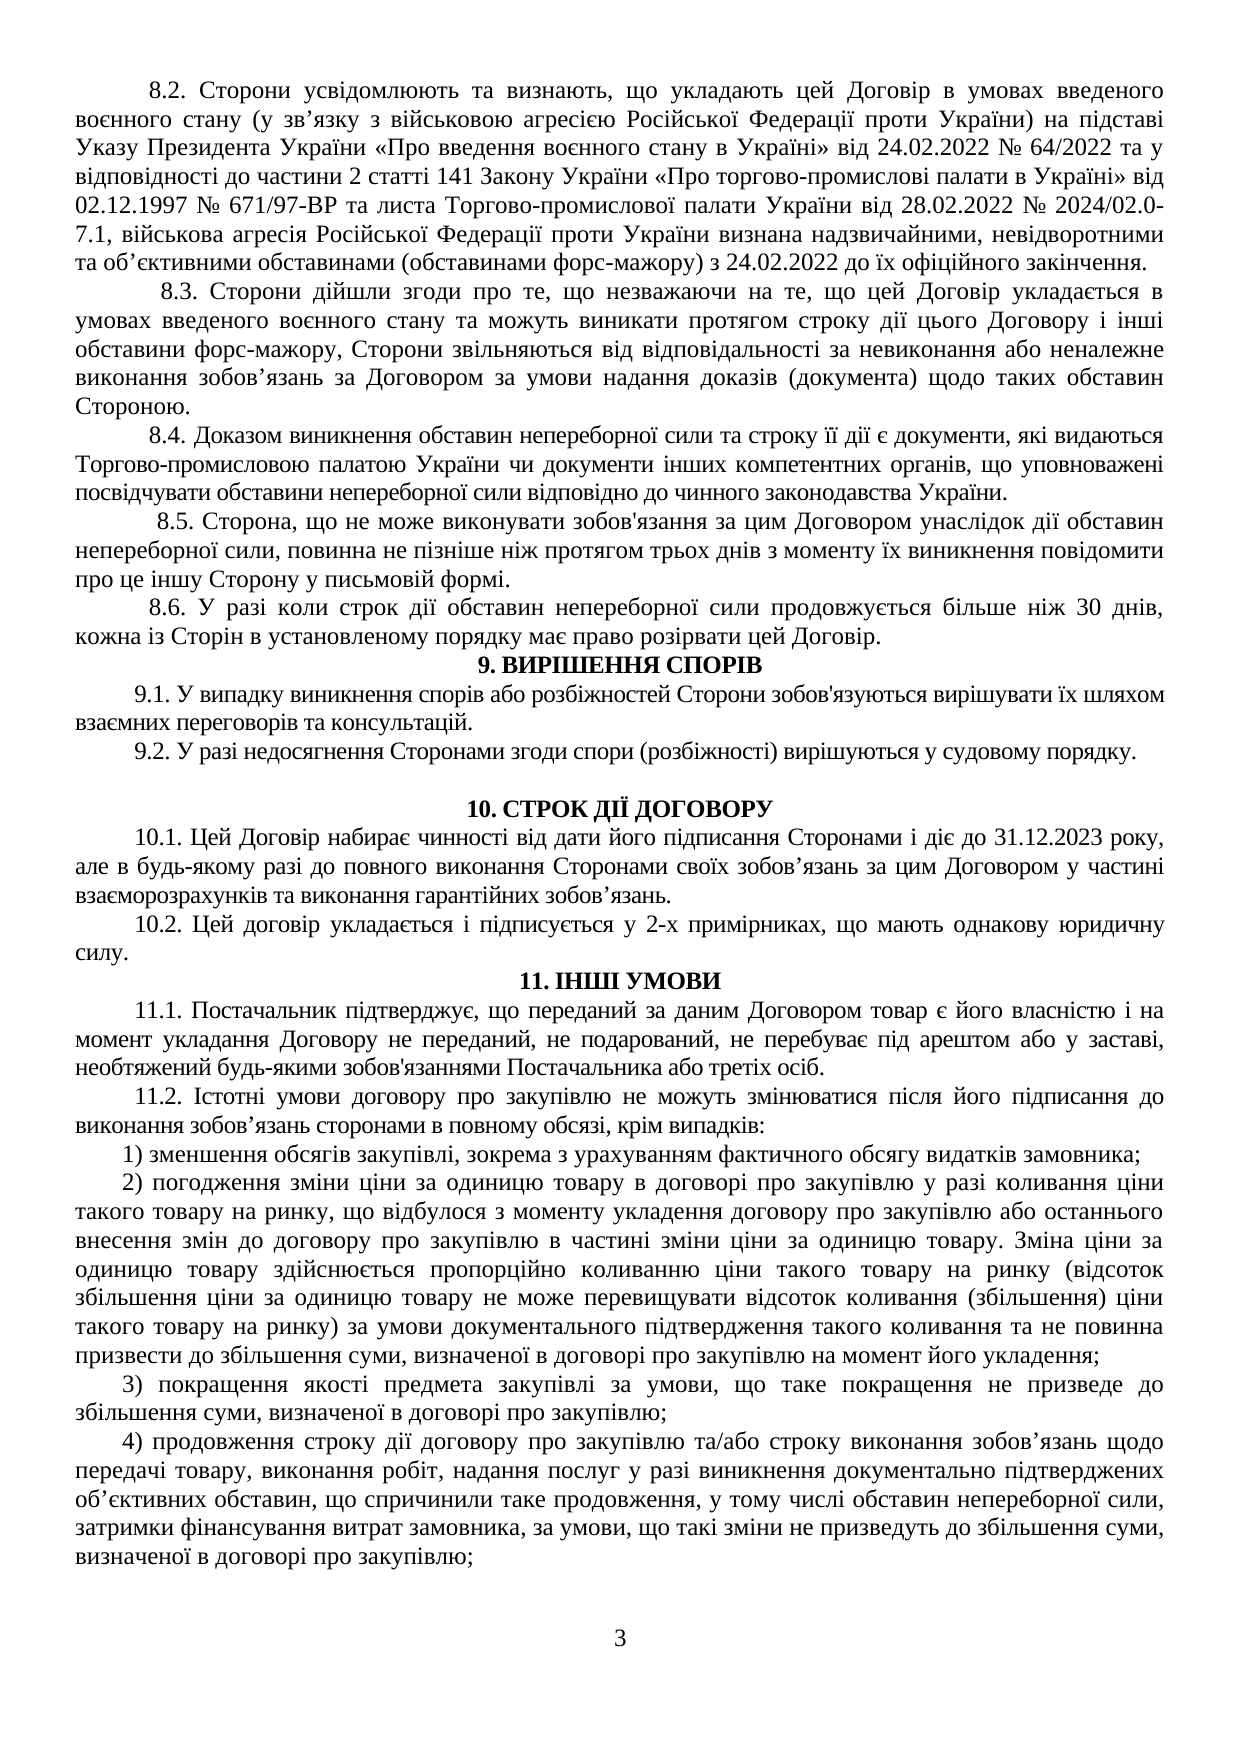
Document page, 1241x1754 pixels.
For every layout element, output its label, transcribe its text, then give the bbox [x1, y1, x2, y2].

text 9.1. У випадку виникнення спорів або розбіжностей Сторони зобов'язуються вирішувати їх шляхом взаємних переговорів та консультацій. [75, 679, 1165, 736]
text 11.1. Постачальник підтверджує, що переданий за даним Договором товар є його власністю і на момент укладання Договору не переданий, не подарований, не перебуває під арештом або у заставі, необтяжений будь-якими зобов'язаннями Постачальника або третіх осіб. [75, 995, 1165, 1081]
text 8.5. Сторона, що не може виконувати зобов'язання за цим Договором унаслідок дії обставин непереборної сили, повинна не пізніше ніж протягом трьох днів з моменту їх виникнення повідомити про це іншу Сторону у письмовій формі. [75, 506, 1165, 592]
text 11. ІНШІ УМОВИ [75, 966, 1165, 995]
text 8.3. Сторони дійшли згоди про те, що незважаючи на те, що цей Договір укладається в умовах введеного воєнного стану та можуть виникати протягом строку дії цього Договору і інші обставини форс-мажору, Сторони звільняються від відповідальності за невиконання або неналежне виконання зобов’язань за Договором за умови надання доказів (документа) щодо таких обставин Стороною. [75, 276, 1165, 420]
text 10.2. Цей договір укладається і підписується у 2-х примірниках, що мають однакову юридичну силу. [75, 909, 1165, 966]
text 3) покращення якості предмета закупівлі за умови, що таке покращення не призведе до збільшення суми, визначеної в договорі про закупівлю; [75, 1369, 1165, 1426]
text 8.4. Доказом виникнення обставин непереборної сили та строку її дії є документи, які видаються Торгово-промисловою палатою України чи документи інших компетентних органів, що уповноважені посвідчувати обставини непереборної сили відповідно до чинного законодавства України. [75, 420, 1165, 506]
text 8.2. Сторони усвідомлюють та визнають, що укладають цей Договір в умовах введеного воєнного стану (у зв’язку з військовою агресією Російської Федерації проти України) на підставі Указу Президента України «Про введення воєнного стану в Україні» від 24.02.2022 № 64/2022 та у відповідності до частини 2 статті 141 Закону України «Про торгово-промислові палати в Україні» від 02.12.1997 № 671/97-ВР та листа Торгово-промислової палати України від 28.02.2022 № 2024/02.0-7.1, військова агресія Російської Федерації проти України визнана надзвичайними, невідворотними та об’єктивними обставинами (обставинами форс-мажору) з 24.02.2022 до їх офіційного закінчення. [75, 75, 1165, 276]
text 4) продовження строку дії договору про закупівлю та/або строку виконання зобов’язань щодо передачі товару, виконання робіт, надання послуг у разі виникнення документально підтверджених об’єктивних обставин, що спричинили таке продовження, у тому числі обставин непереборної сили, затримки фінансування витрат замовника, за умови, що такі зміни не призведуть до збільшення суми, визначеної в договорі про закупівлю; [75, 1426, 1165, 1570]
text 1) зменшення обсягів закупівлі, зокрема з урахуванням фактичного обсягу видатків замовника; [75, 1139, 1165, 1167]
text 8.6. У разі коли строк дії обставин непереборної сили продовжується більше ніж 30 днів, кожна із Сторін в установленому порядку має право розірвати цей Договір. [75, 592, 1165, 650]
text 2) погодження зміни ціни за одиницю товару в договорі про закупівлю у разі коливання ціни такого товару на ринку, що відбулося з моменту укладення договору про закупівлю або останнього внесення змін до договору про закупівлю в частині зміни ціни за одиницю товару. Зміна ціни за одиницю товару здійснюється пропорційно коливанню ціни такого товару на ринку (відсоток збільшення ціни за одиницю товару не може перевищувати відсоток коливання (збільшення) ціни такого товару на ринку) за умови документального підтвердження такого коливання та не повинна призвести до збільшення суми, визначеної в договорі про закупівлю на момент його укладення; [75, 1167, 1165, 1369]
text 10.1. Цей Договір набирає чинності від дати його підписання Сторонами і діє до 31.12.2023 року, але в будь-якому разі до повного виконання Сторонами своїх зобов’язань за цим Договором у частині взаєморозрахунків та виконання гарантійних зобов’язань. [75, 822, 1165, 909]
text 10. СТРОК ДІЇ ДОГОВОРУ [75, 794, 1165, 822]
text 9. ВИРІШЕННЯ СПОРІВ [75, 650, 1165, 679]
text 9.2. У разі недосягнення Сторонами згоди спори (розбіжності) вирішуються у судовому порядку. [75, 736, 1165, 765]
text 11.2. Істотні умови договору про закупівлю не можуть змінюватися після його підписання до виконання зобов’язань сторонами в повному обсязі, крім випадків: [75, 1081, 1165, 1139]
